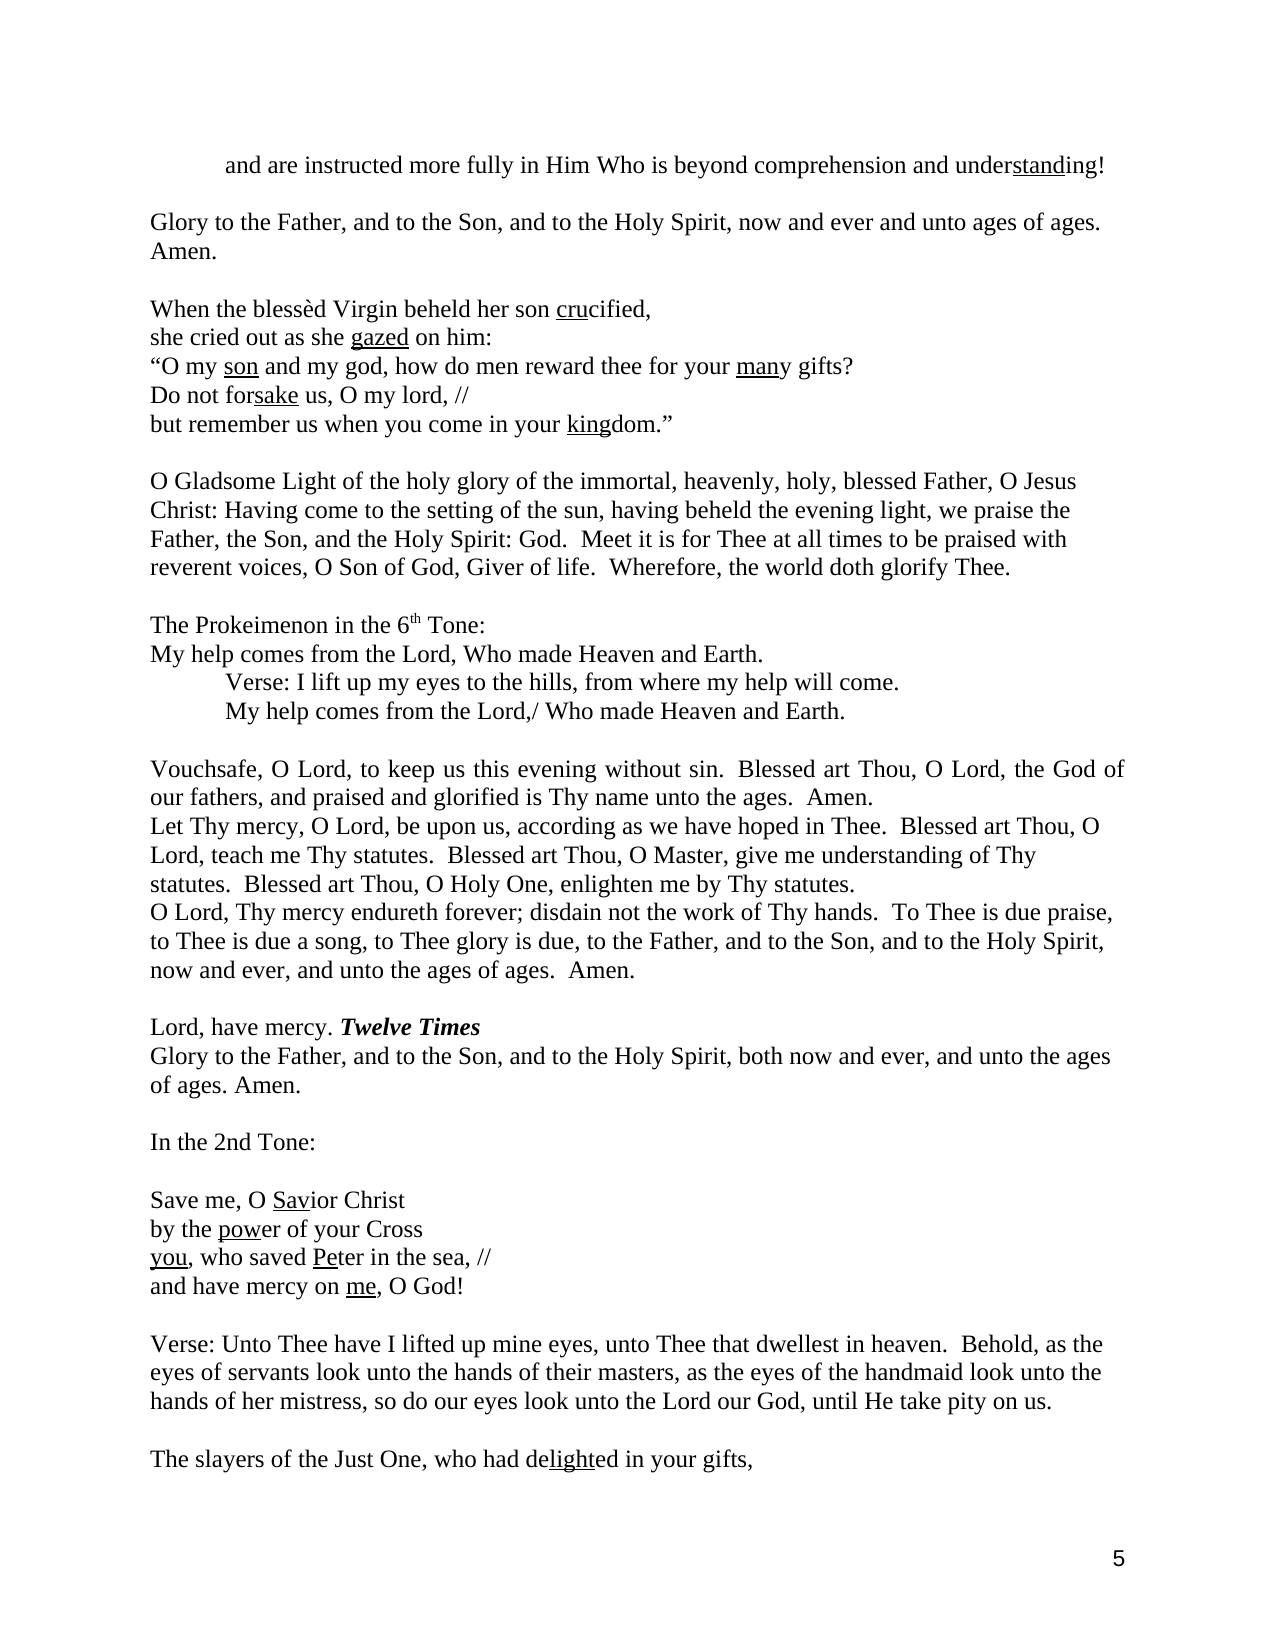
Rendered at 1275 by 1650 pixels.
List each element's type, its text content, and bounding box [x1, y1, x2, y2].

text and are instructed more fully in Him Who is beyond comprehension and understanding! [225, 150, 1125, 179]
text but remember us when you come in your kingdom.” [150, 409, 1125, 437]
text My help comes from the Lord, Who made Heaven and Earth. [150, 639, 1125, 667]
text The slayers of the Just One, who had delighted in your gifts, [150, 1444, 1125, 1472]
text Let Thy mercy, O Lord, be upon us, according as we have hoped in Thee. Blessed art Thou, O Lord, teach me Thy statutes. Blessed art Thou, O Master, give me understanding of Thy statutes. Blessed art Thou, O Holy One, enlighten me by Thy statutes. [150, 811, 1125, 897]
text Lord, have mercy. Twelve Times [150, 1012, 1125, 1041]
text and have mercy on me, O God! [150, 1271, 1125, 1300]
text My help comes from the Lord,/ Who made Heaven and Earth. [150, 696, 1125, 725]
text O Gladsome Light of the holy glory of the immortal, heavenly, holy, blessed Father, O Jesus Christ: Having come to the setting of the sun, having beheld the evening light, we praise the Father, the Son, and the Holy Spirit: God. Meet it is for Thee at all times to be praised with reverent voices, O Son of God, Giver of life. Wherefore, the world doth glorify Thee. [150, 466, 1125, 581]
text she cried out as she gazed on him: [150, 322, 1125, 351]
text The Prokeimenon in the 6th Tone: [150, 610, 1125, 639]
text In the 2nd Tone: [150, 1127, 1125, 1156]
text When the blessèd Virgin beheld her son crucified, [150, 294, 1125, 322]
text O Lord, Thy mercy endureth forever; disdain not the work of Thy hands. To Thee is due praise, to Thee is due a song, to Thee glory is due, to the Father, and to the Son, and to the Holy Spirit, now and ever, and unto the ages of ages. Amen. [150, 897, 1125, 984]
text Verse: I lift up my eyes to the hills, from where my help will come. [150, 667, 1125, 696]
text you, who saved Peter in the sea, // [150, 1242, 1125, 1271]
text Save me, O Savior Christ [150, 1185, 1125, 1214]
text Do not forsake us, O my lord, // [150, 380, 1125, 409]
text by the power of your Cross [150, 1214, 1125, 1242]
text Verse: Unto Thee have I lifted up mine eyes, unto Thee that dwellest in heaven. Behold, as the eyes of servants look unto the hands of their masters, as the eyes of the handmaid look unto the hands of her mistress, so do our eyes look unto the Lord our God, until He take pity on us. [150, 1329, 1125, 1415]
text Glory to the Father, and to the Son, and to the Holy Spirit, both now and ever, and unto the ages of ages. Amen. [150, 1041, 1125, 1099]
text “O my son and my god, how do men reward thee for your many gifts? [150, 351, 1125, 380]
text Glory to the Father, and to the Son, and to the Holy Spirit, now and ever and unto ages of ages. Amen. [150, 207, 1125, 265]
text Vouchsafe, O Lord, to keep us this evening without sin. Blessed art Thou, O Lord, the God of our fathers, and praised and glorified is Thy name unto the ages. Amen. [150, 754, 1125, 811]
